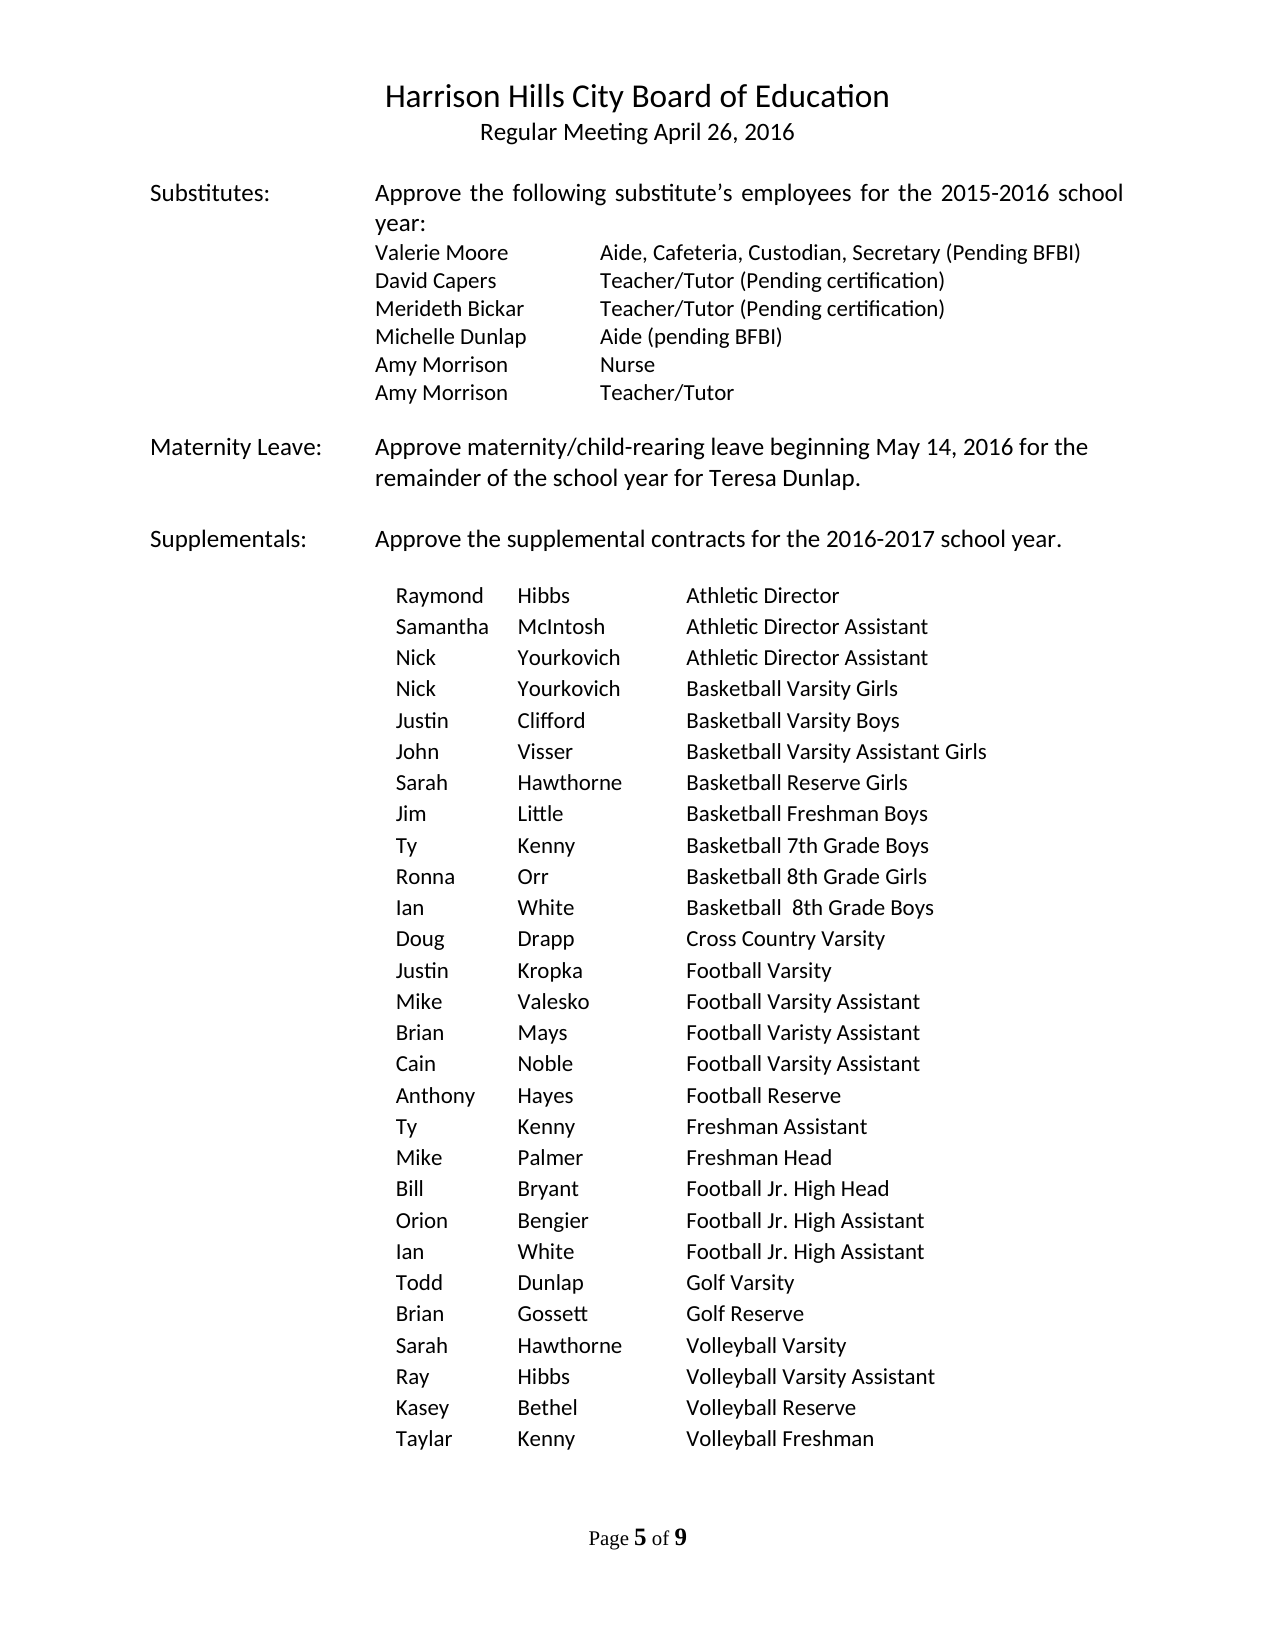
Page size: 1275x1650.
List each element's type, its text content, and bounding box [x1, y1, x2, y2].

table_cell Gossett [506, 1296, 675, 1327]
table_cell Ray [384, 1359, 506, 1390]
table_cell Football Reserve [675, 1078, 1069, 1109]
table_cell Kenny [506, 1421, 675, 1452]
table_header Raymond [384, 578, 506, 609]
table_cell Ian [384, 1234, 506, 1265]
table_cell Bill [384, 1171, 506, 1202]
table_cell Justin [384, 953, 506, 984]
table_cell Volleyball Freshman [675, 1421, 1069, 1452]
table_cell Mike [384, 984, 506, 1015]
table_cell Football Varisty Assistant [675, 1015, 1069, 1046]
table_cell Little [506, 796, 675, 827]
table_cell Ty [384, 1109, 506, 1140]
table_cell Cain [384, 1046, 506, 1077]
table_cell Yourkovich [506, 671, 675, 702]
table_cell Hawthorne [506, 765, 675, 796]
table_cell Drapp [506, 921, 675, 952]
table_cell Mays [506, 1015, 675, 1046]
table_cell Kenny [506, 828, 675, 859]
table_cell Valesko [506, 984, 675, 1015]
table_cell Brian [384, 1296, 506, 1327]
table_cell Volleyball Varsity Assistant [675, 1359, 1069, 1390]
text David Capers Teacher/Tutor (Pending certification) [150, 266, 1125, 294]
text Supplementals: Approve the supplemental contracts for the 2016-2017 school year. [150, 523, 1125, 553]
table_cell Bethel [506, 1390, 675, 1421]
table_cell Orion [384, 1203, 506, 1234]
table_cell White [506, 890, 675, 921]
table_cell Ian [384, 890, 506, 921]
table_cell Basketball 8th Grade Boys [675, 890, 1069, 921]
table_cell John [384, 734, 506, 765]
text Amy Morrison Teacher/Tutor [150, 378, 1125, 406]
table_cell Freshman Assistant [675, 1109, 1069, 1140]
table_cell Kropka [506, 953, 675, 984]
table_cell Hibbs [506, 1359, 675, 1390]
table_cell Volleyball Varsity [675, 1328, 1069, 1359]
table_cell Sarah [384, 1328, 506, 1359]
table_cell Volleyball Reserve [675, 1390, 1069, 1421]
table_cell Basketball Freshman Boys [675, 796, 1069, 827]
table_cell Todd [384, 1265, 506, 1296]
text Merideth Bickar Teacher/Tutor (Pending certification) [150, 294, 1125, 322]
table_cell Doug [384, 921, 506, 952]
table_cell Football Varsity Assistant [675, 984, 1069, 1015]
table_cell Dunlap [506, 1265, 675, 1296]
table_cell Bengier [506, 1203, 675, 1234]
table_cell Jim [384, 796, 506, 827]
table_cell Basketball Varsity Assistant Girls [675, 734, 1069, 765]
table_cell Palmer [506, 1140, 675, 1171]
table_cell Taylar [384, 1421, 506, 1452]
table_cell Anthony [384, 1078, 506, 1109]
table_cell Athletic Director Assistant [675, 640, 1069, 671]
table_cell Basketball 8th Grade Girls [675, 859, 1069, 890]
table_cell Nick [384, 640, 506, 671]
text Michelle Dunlap Aide (pending BFBI) [150, 322, 1125, 350]
text Substitutes: Approve the following substitute’s employees for the 2015-2016 school year: [150, 177, 1125, 238]
table_cell Football Varsity [675, 953, 1069, 984]
table_cell Yourkovich [506, 640, 675, 671]
table_cell Kasey [384, 1390, 506, 1421]
table_cell Athletic Director Assistant [675, 609, 1069, 640]
table_cell Basketball Varsity Boys [675, 703, 1069, 734]
table_cell Basketball 7th Grade Boys [675, 828, 1069, 859]
text Amy Morrison Nurse [150, 350, 1125, 378]
text Valerie Moore Aide, Cafeteria, Custodian, Secretary (Pending BFBI) [150, 238, 1125, 266]
table_cell Hayes [506, 1078, 675, 1109]
table_cell Freshman Head [675, 1140, 1069, 1171]
table_cell Hawthorne [506, 1328, 675, 1359]
table_cell Basketball Reserve Girls [675, 765, 1069, 796]
table_header Athletic Director [675, 578, 1069, 609]
table_cell Football Jr. High Assistant [675, 1234, 1069, 1265]
table_cell White [506, 1234, 675, 1265]
table_header Hibbs [506, 578, 675, 609]
table_cell Nick [384, 671, 506, 702]
table_cell Football Varsity Assistant [675, 1046, 1069, 1077]
table_cell Visser [506, 734, 675, 765]
text Maternity Leave: Approve maternity/child-rearing leave beginning May 14, 2016 for the remainder of the school year for Teresa Dunlap. [150, 431, 1125, 492]
table_cell Clifford [506, 703, 675, 734]
table_cell Ty [384, 828, 506, 859]
table_cell Brian [384, 1015, 506, 1046]
table_cell Golf Varsity [675, 1265, 1069, 1296]
table_cell Ronna [384, 859, 506, 890]
table_cell Basketball Varsity Girls [675, 671, 1069, 702]
table_cell Kenny [506, 1109, 675, 1140]
table_cell Mike [384, 1140, 506, 1171]
table_cell Justin [384, 703, 506, 734]
table_cell Samantha [384, 609, 506, 640]
table_cell Football Jr. High Assistant [675, 1203, 1069, 1234]
table_cell Sarah [384, 765, 506, 796]
table_cell Golf Reserve [675, 1296, 1069, 1327]
table_cell Cross Country Varsity [675, 921, 1069, 952]
table_cell Football Jr. High Head [675, 1171, 1069, 1202]
table_cell McIntosh [506, 609, 675, 640]
table_cell Bryant [506, 1171, 675, 1202]
table_cell Noble [506, 1046, 675, 1077]
table_cell Orr [506, 859, 675, 890]
